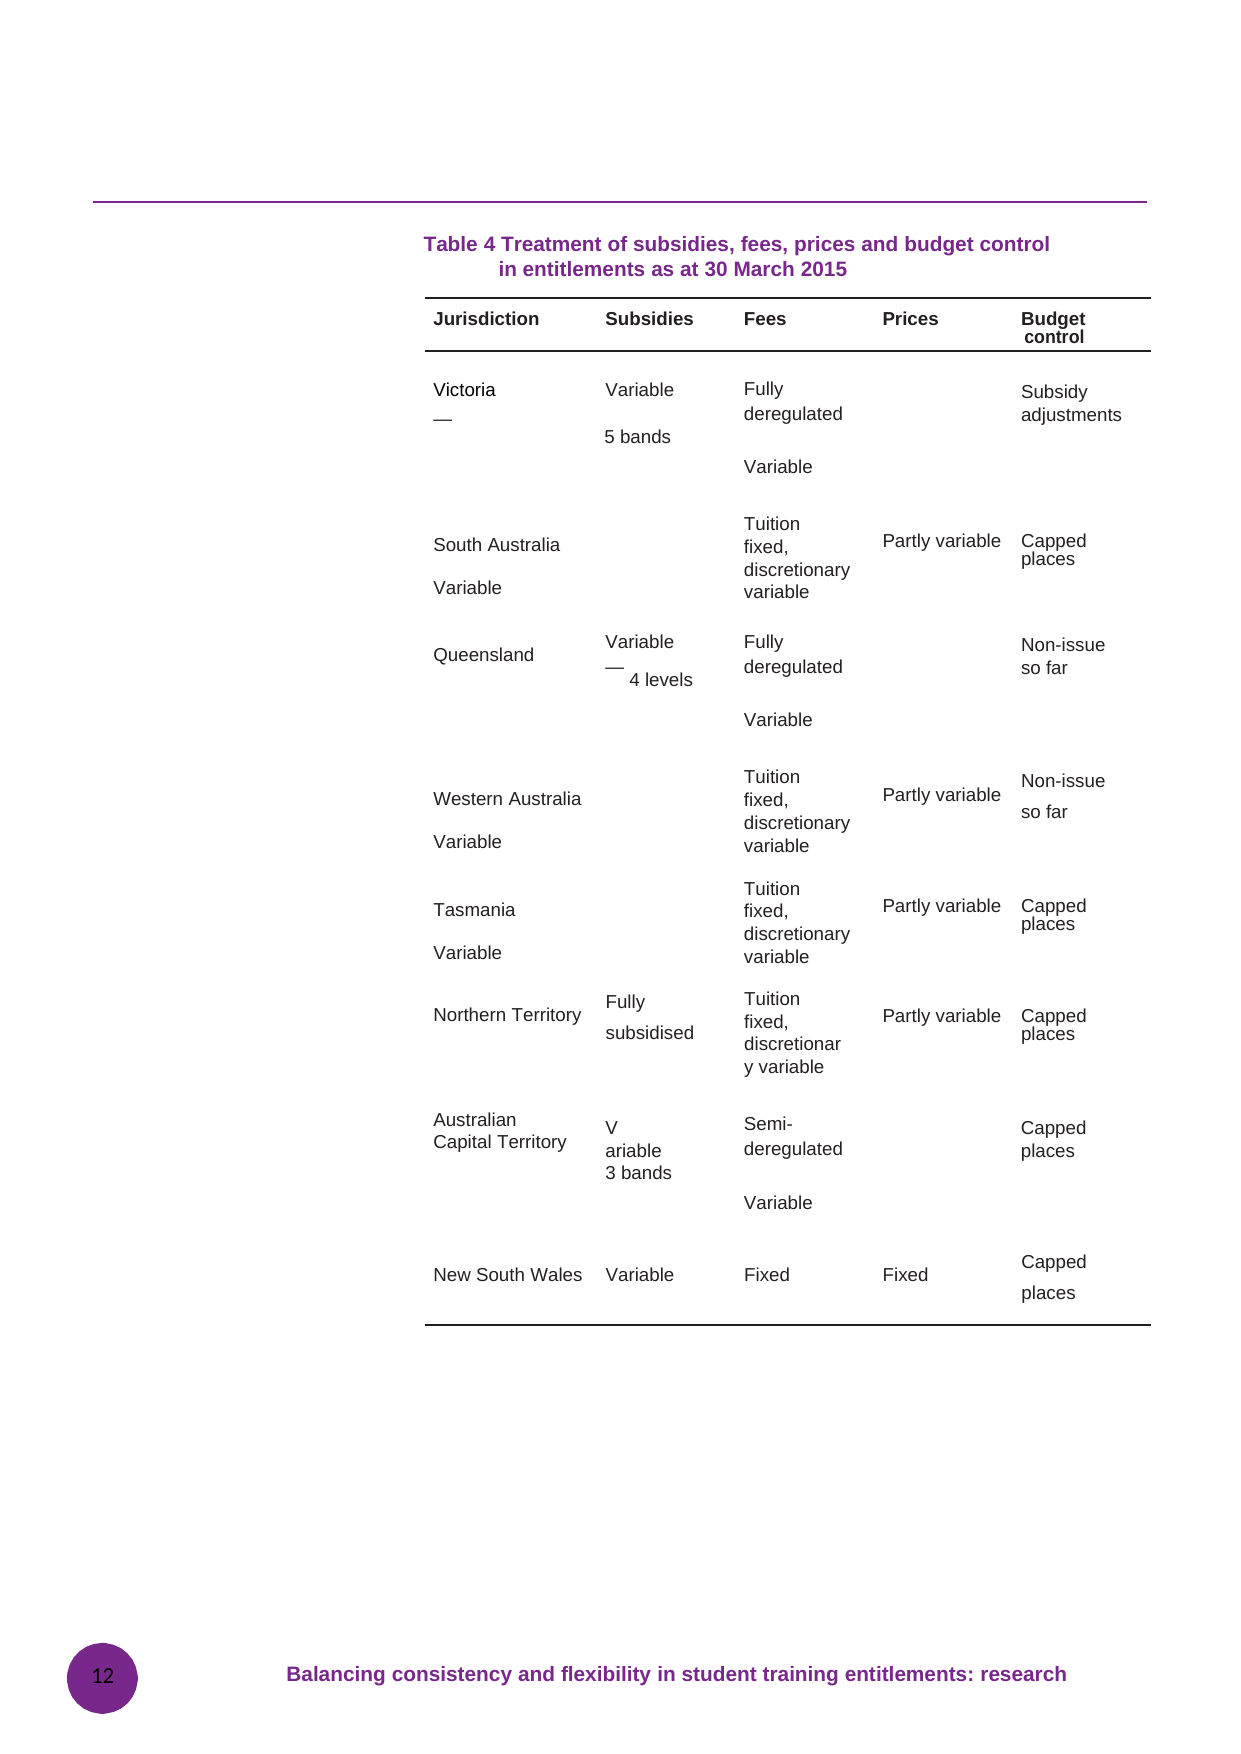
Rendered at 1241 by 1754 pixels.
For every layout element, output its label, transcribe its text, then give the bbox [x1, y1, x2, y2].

text Queensland Variable ― 4 levels [433, 643, 695, 691]
text Northern Territory Fully [433, 998, 694, 1027]
text Jurisdiction Subsidies Fees Prices Budget [433, 302, 1163, 331]
text Partly variable Non-issue [882, 778, 1163, 807]
text deregulated Variable [744, 399, 950, 479]
text Western Australia Variable [433, 787, 673, 852]
text New South Wales Variable Fixed Fixed Capped [433, 1258, 1163, 1287]
text 5 bands [54, 431, 671, 447]
text Fully [744, 381, 950, 399]
text Capped places [1021, 1117, 1087, 1161]
text places [54, 1287, 1075, 1303]
text Subsidy adjustments [1021, 381, 1122, 425]
text so far [1021, 657, 1163, 678]
text Victoria Variable ― [433, 373, 695, 431]
text Semi- [744, 1117, 949, 1134]
text Australian Capital Territory [433, 1108, 579, 1153]
text Tuition fixed, discretionary variable [744, 513, 850, 603]
text South Australia Variable [433, 534, 673, 599]
text places [1021, 918, 1163, 933]
text Fully [744, 634, 950, 652]
text Partly variable Capped [882, 889, 1163, 918]
text places [1021, 1028, 1163, 1043]
text subsidised [54, 1027, 694, 1043]
text Tuition fixed, discretionary variable [744, 766, 850, 856]
text deregulated Variable [744, 652, 950, 732]
text deregulated Variable [744, 1134, 949, 1214]
text Tuition fixed, discretionary variable [744, 877, 850, 967]
text Variable 3 bands [605, 1117, 673, 1184]
text places [1021, 553, 1163, 569]
text Table 4 Treatment of subsidies, fees, prices and budget control in entitlements as at 30 March 2015 [423, 232, 1057, 281]
text so far [1021, 807, 1163, 822]
text Partly variable Capped [882, 999, 1163, 1028]
text Non-issue [1021, 634, 1163, 656]
text control [54, 331, 1084, 347]
text Tuition fixed, discretionary variable [744, 988, 850, 1078]
text Partly variable Capped [882, 524, 1163, 553]
text Tasmania Variable [433, 898, 673, 963]
